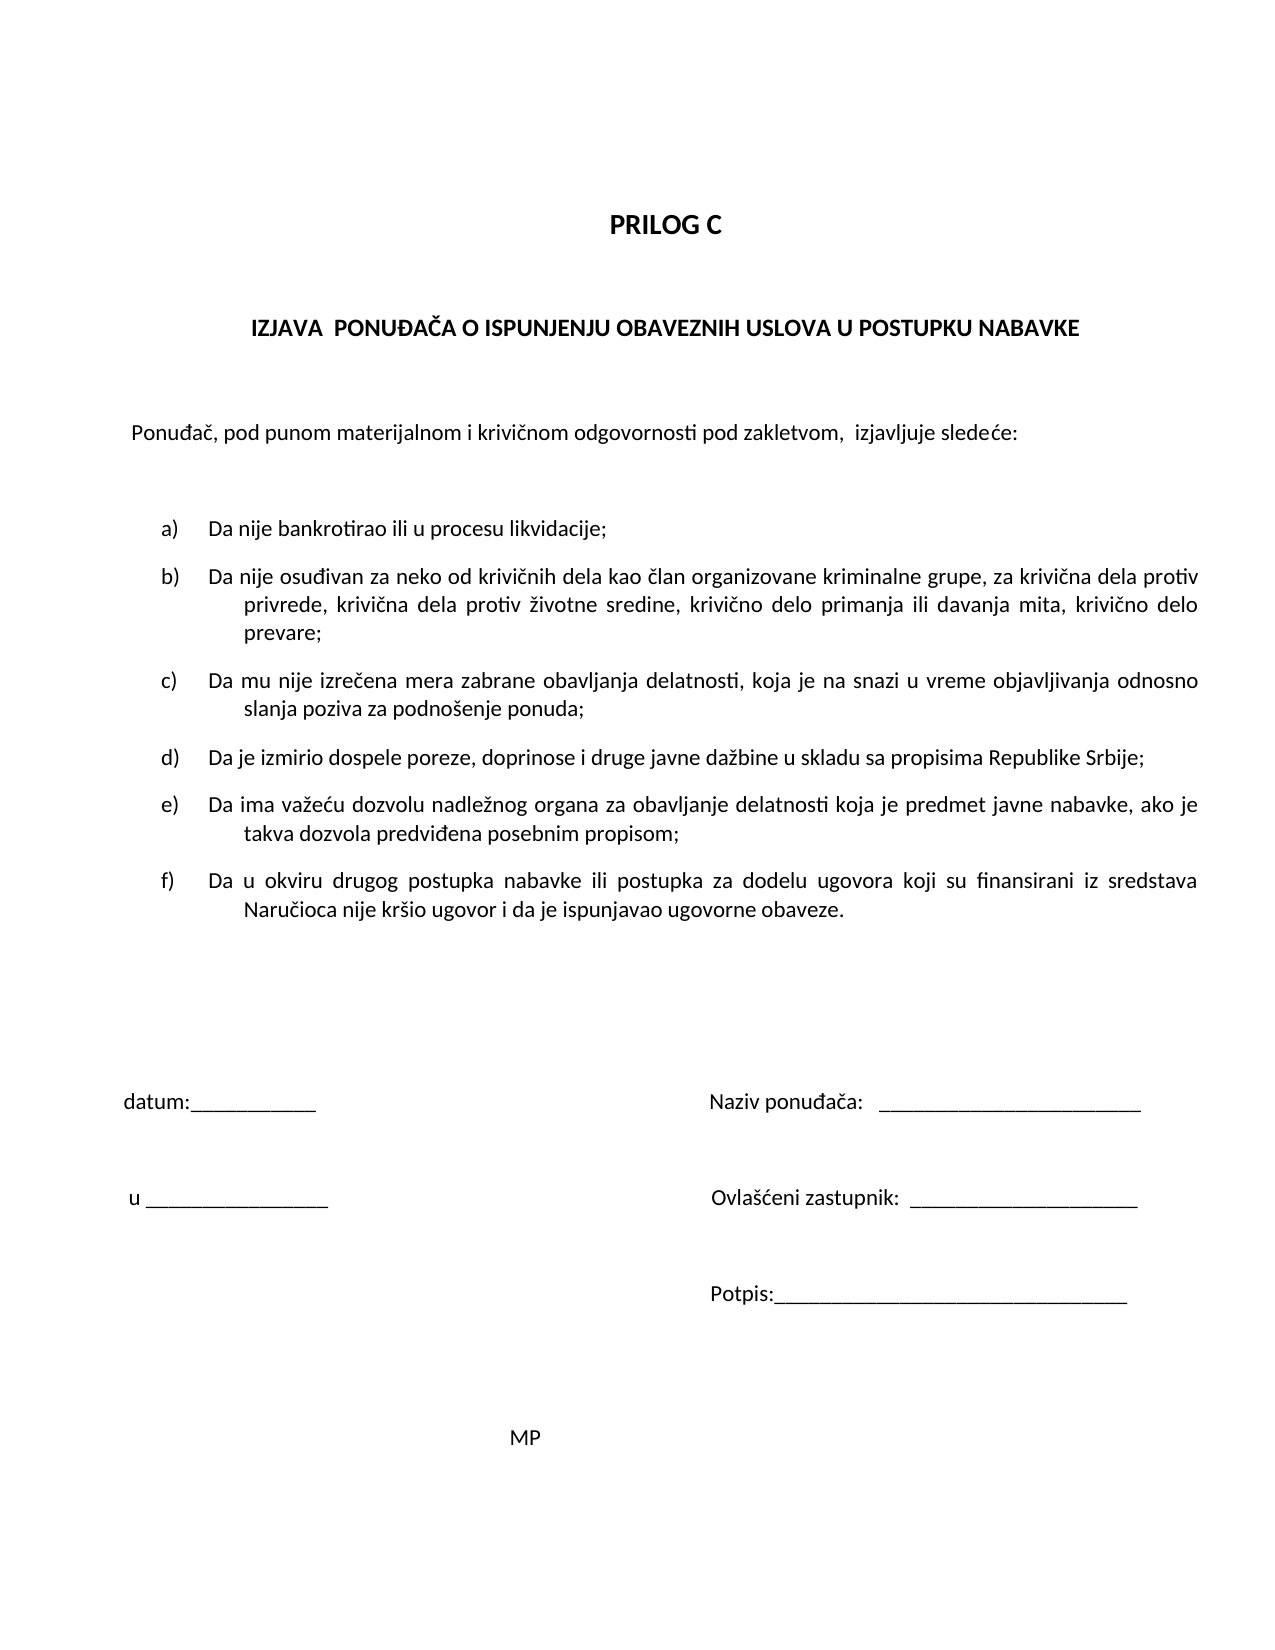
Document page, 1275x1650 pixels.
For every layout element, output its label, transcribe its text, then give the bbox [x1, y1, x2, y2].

list Potpis:_______________________________ [123, 1279, 1200, 1307]
list u ________________ Ovlašćeni zastupnik: ____________________ [123, 1183, 1200, 1211]
list MP [123, 1423, 1200, 1451]
list Da ima važeću dozvolu nadležnog organa za obavljanje delatnosti koja je predmet javne nabavke, ako je takva dozvola predviđena posebnim propisom; [161, 791, 1200, 847]
list Da u okviru drugog postupka nabavke ili postupka za dodelu ugovora koji su finansirani iz sredstava Naručioca nije kršio ugovor i da je ispunjavao ugovorne obaveze. [161, 867, 1200, 923]
list Da nije osuđivan za neko od krivičnih dela kao član organizovane kriminalne grupe, za krivična dela protiv privrede, krivična dela protiv životne sredine, krivično delo primanja ili davanja mita, krivično delo prevare; [161, 562, 1200, 647]
text Ponuđač, pod punom materijalnom i krivičnom odgovornosti pod zakletvom, izjavljuje sledeće: [131, 418, 1200, 446]
text PRILOG C [131, 206, 1200, 242]
list Da je izmirio dospele poreze, doprinose i druge javne dažbine u skladu sa propisima Republike Srbije; [161, 743, 1200, 771]
text IZJAVA PONUĐAČA O ISPUNJENJU OBAVEZNIH USLOVA U POSTUPKU NABAVKE [131, 312, 1200, 343]
list Da mu nije izrečena mera zabrane obavljanja delatnosti, koja je na snazi u vreme objavljivanja odnosno slanja poziva za podnošenje ponuda; [161, 667, 1200, 723]
list datum:___________ Naziv ponuđača: _______________________ [123, 1087, 1200, 1115]
list Da nije bankrotirao ili u procesu likvidacije; [161, 514, 1200, 542]
